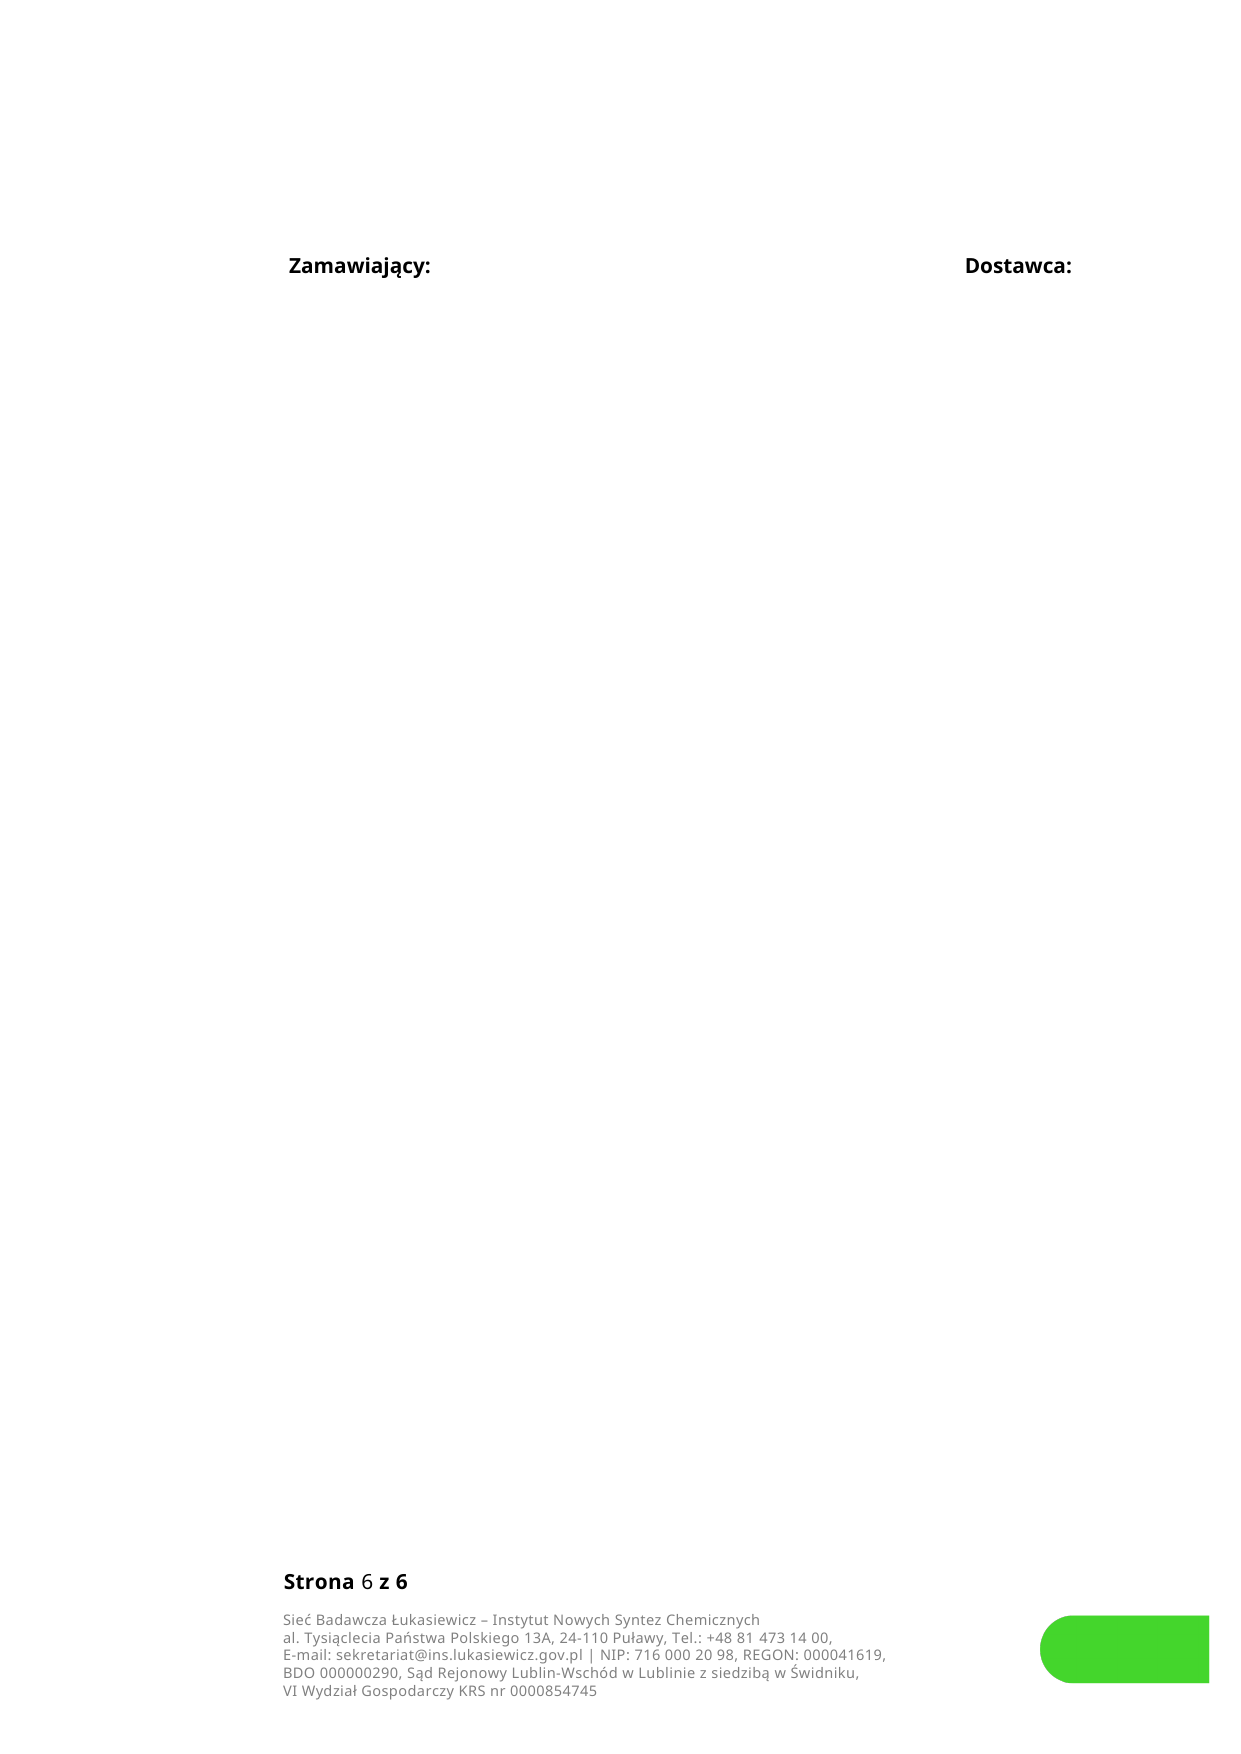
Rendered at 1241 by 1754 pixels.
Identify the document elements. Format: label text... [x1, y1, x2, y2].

text Zamawiający: Dostawca: [283, 251, 1134, 279]
picture [1036, 1611, 1239, 1752]
